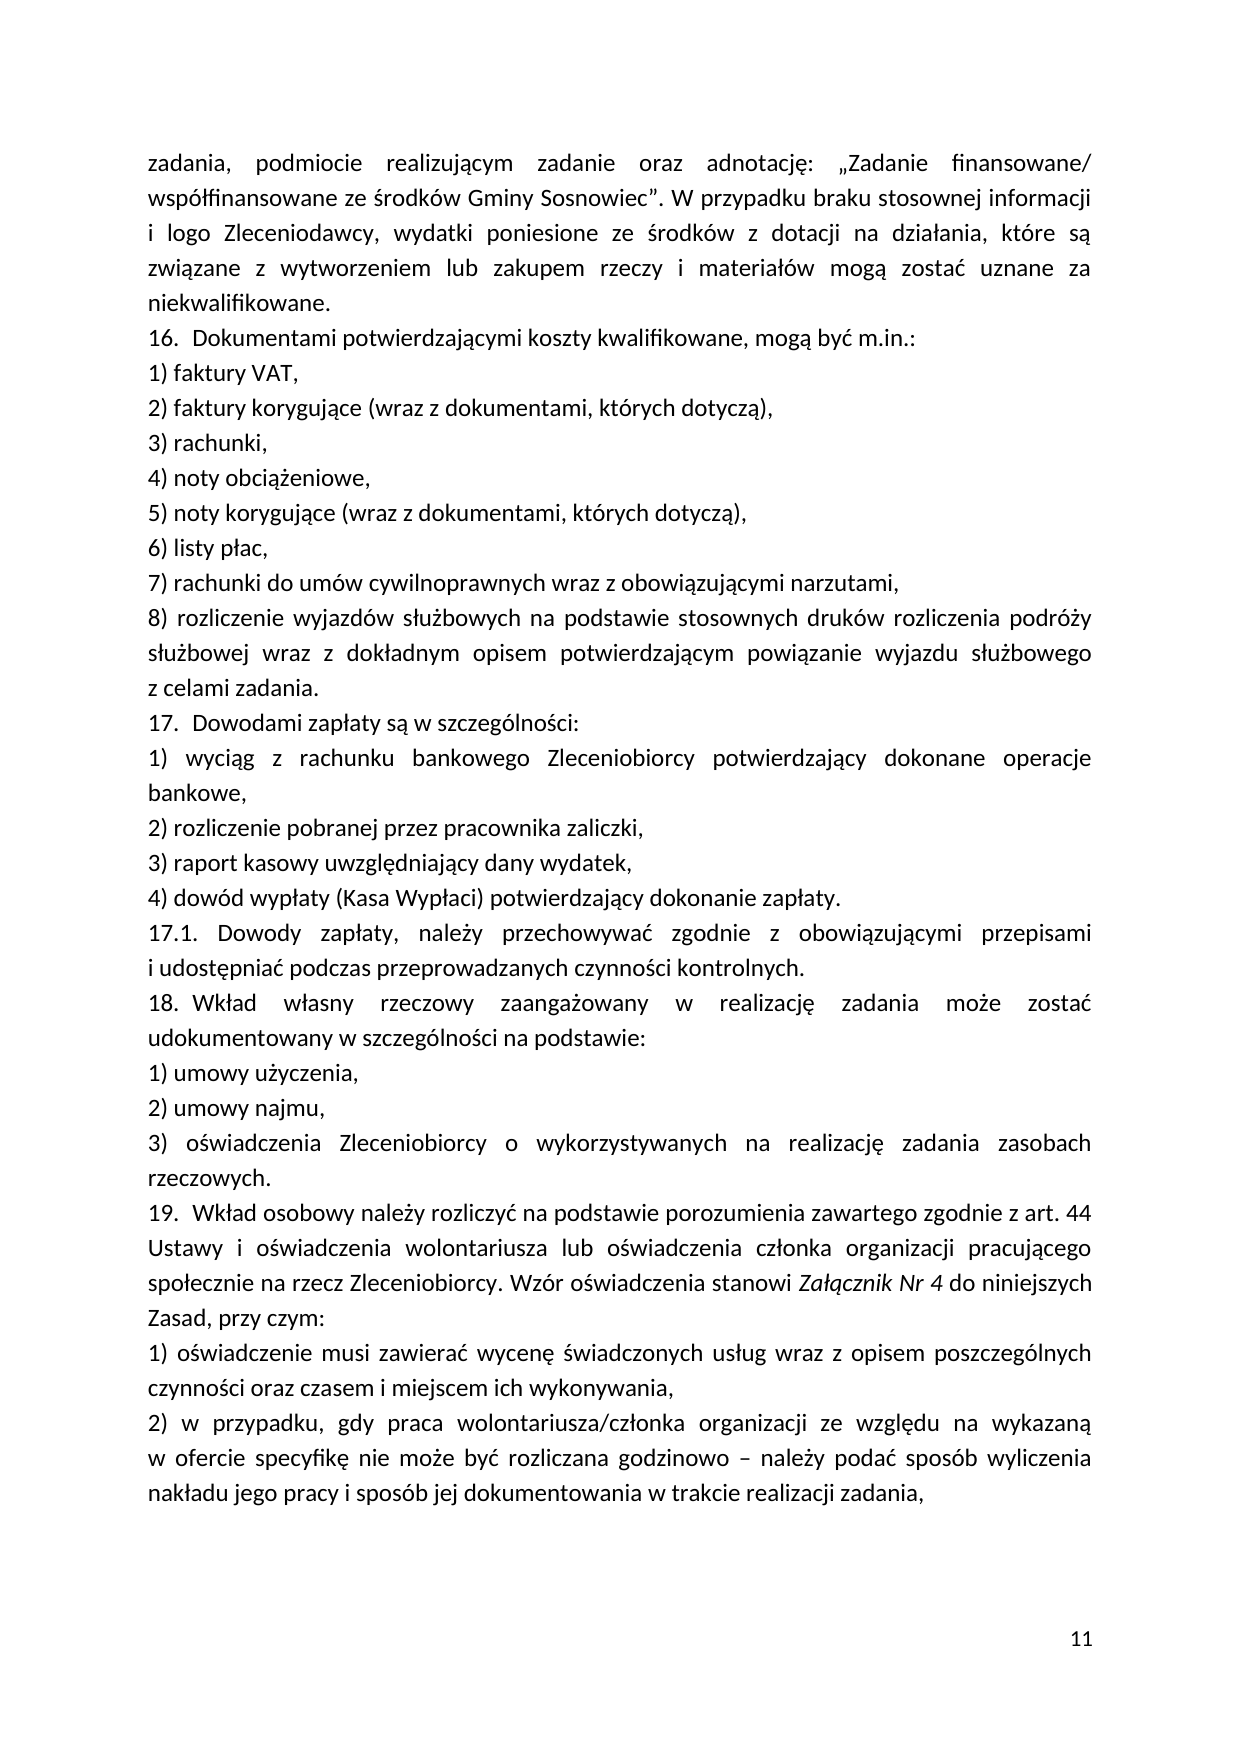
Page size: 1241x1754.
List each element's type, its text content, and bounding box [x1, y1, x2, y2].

text 2) rozliczenie pobranej przez pracownika zaliczki, [148, 813, 1093, 843]
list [148, 148, 1093, 318]
text 2) w przypadku, gdy praca wolontariusza/członka organizacji ze względu na wykazaną w ofercie specyfikę nie może być rozliczana godzinowo – należy podać sposób wyliczenia nakładu jego pracy i sposób jej dokumentowania w trakcie realizacji zadania, [148, 1408, 1093, 1508]
list Wkład własny rzeczowy zaangażowany w realizację zadania może zostać udokumentowany w szczególności na podstawie: [148, 988, 1093, 1053]
text 2) umowy najmu, [148, 1093, 1093, 1123]
text 8) rozliczenie wyjazdów służbowych na podstawie stosownych druków rozliczenia podróży służbowej wraz z dokładnym opisem potwierdzającym powiązanie wyjazdu służbowego z celami zadania. [148, 603, 1093, 703]
text 3) rachunki, [148, 428, 1093, 458]
text 7) rachunki do umów cywilnoprawnych wraz z obowiązującymi narzutami, [148, 568, 1093, 598]
text 1) wyciąg z rachunku bankowego Zleceniobiorcy potwierdzający dokonane operacje bankowe, [148, 743, 1093, 808]
list Wkład osobowy należy rozliczyć na podstawie porozumienia zawartego zgodnie z art. 44 Ustawy i oświadczenia wolontariusza lub oświadczenia członka organizacji pracującego społecznie na rzecz Zleceniobiorcy. Wzór oświadczenia stanowi Załącznik Nr 4 do niniejszych Zasad, przy czym: [148, 1198, 1093, 1333]
text 1) faktury VAT, [148, 358, 1093, 388]
text 5) noty korygujące (wraz z dokumentami, których dotyczą), [148, 498, 1093, 528]
list Dokumentami potwierdzającymi koszty kwalifikowane, mogą być m.in.: [148, 323, 1093, 353]
text 1) oświadczenie musi zawierać wycenę świadczonych usług wraz z opisem poszczególnych czynności oraz czasem i miejscem ich wykonywania, [148, 1338, 1093, 1403]
text 4) noty obciążeniowe, [148, 463, 1093, 493]
text 4) dowód wypłaty (Kasa Wypłaci) potwierdzający dokonanie zapłaty. [148, 883, 1093, 913]
text 1) umowy użyczenia, [148, 1058, 1093, 1088]
text 6) listy płac, [148, 533, 1093, 563]
text 3) raport kasowy uwzględniający dany wydatek, [148, 848, 1093, 878]
text 17.1. Dowody zapłaty, należy przechowywać zgodnie z obowiązującymi przepisami i udostępniać podczas przeprowadzanych czynności kontrolnych. [148, 918, 1093, 983]
text 3) oświadczenia Zleceniobiorcy o wykorzystywanych na realizację zadania zasobach rzeczowych. [148, 1128, 1093, 1193]
list Dowodami zapłaty są w szczególności: [148, 708, 1093, 738]
text 2) faktury korygujące (wraz z dokumentami, których dotyczą), [148, 393, 1093, 423]
